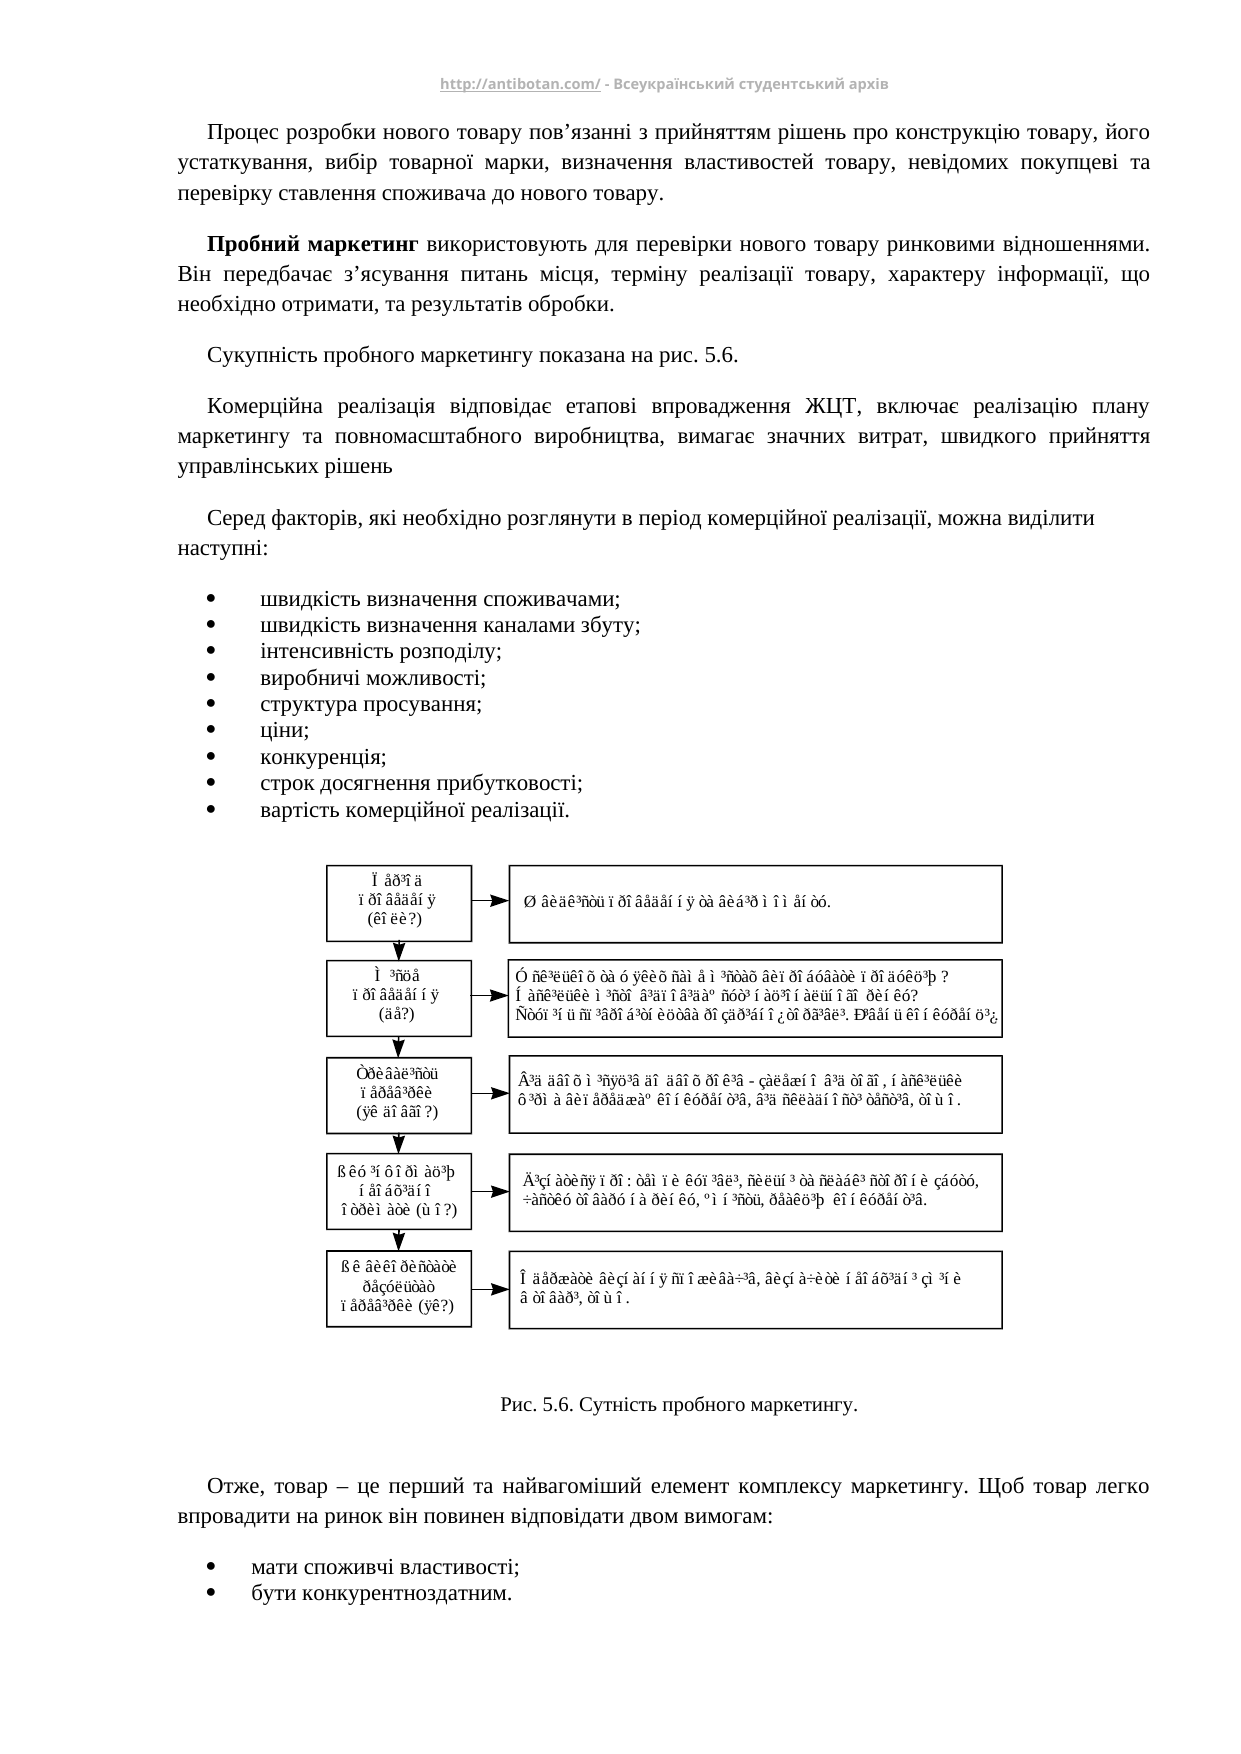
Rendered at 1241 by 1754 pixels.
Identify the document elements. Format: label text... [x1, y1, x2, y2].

text Сукупність пробного маркетингу показана на рис. 5.6. [177, 341, 1152, 367]
list вартість комерційної реалізації. [177, 796, 1152, 822]
list строк досягнення прибутковості; [177, 769, 1152, 796]
text Комерційна реалізація відповідає етапові впровадження ЖЦТ, включає реалізацію плану маркетингу та повномасштабного виробництва, вимагає значних витрат, швидкого прийняття управлінських рішень [177, 392, 1152, 479]
list бути конкурентноздатним. [177, 1579, 1152, 1606]
text Отже, товар – це перший та найвагоміший елемент комплексу маркетингу. Щоб товар легко впровадити на ринок він повинен відповідати двом вимогам: [177, 1472, 1152, 1528]
list структура просування; [177, 690, 1152, 717]
text Пробний маркетинг використовують для перевірки нового товару ринковими відношеннями. Він передбачає з’ясування питань місця, терміну реалізації товару, характеру інформації, що необхідно отримати, та результатів обробки. [177, 229, 1152, 316]
list інтенсивність розподілу; [177, 637, 1152, 664]
text Процес розробки нового товару пов’язанні з прийняттям рішень про конструкцію товару, його устаткування, вибір товарної марки, визначення властивостей товару, невідомих покупцеві та перевірку ставлення споживача до нового товару. [177, 118, 1152, 205]
text Рис. 5.6. Сутність пробного маркетингу. [177, 1392, 1152, 1416]
list швидкість визначення каналами збуту; [177, 611, 1152, 637]
list швидкість визначення споживачами; [177, 585, 1152, 611]
list мати споживчі властивості; [177, 1553, 1152, 1579]
list виробничі можливості; [177, 664, 1152, 690]
list конкуренція; [177, 743, 1152, 769]
list ціни; [177, 717, 1152, 743]
text Серед факторів, які необхідно розглянути в період комерційної реалізації, можна виділити наступні: [177, 503, 1152, 560]
